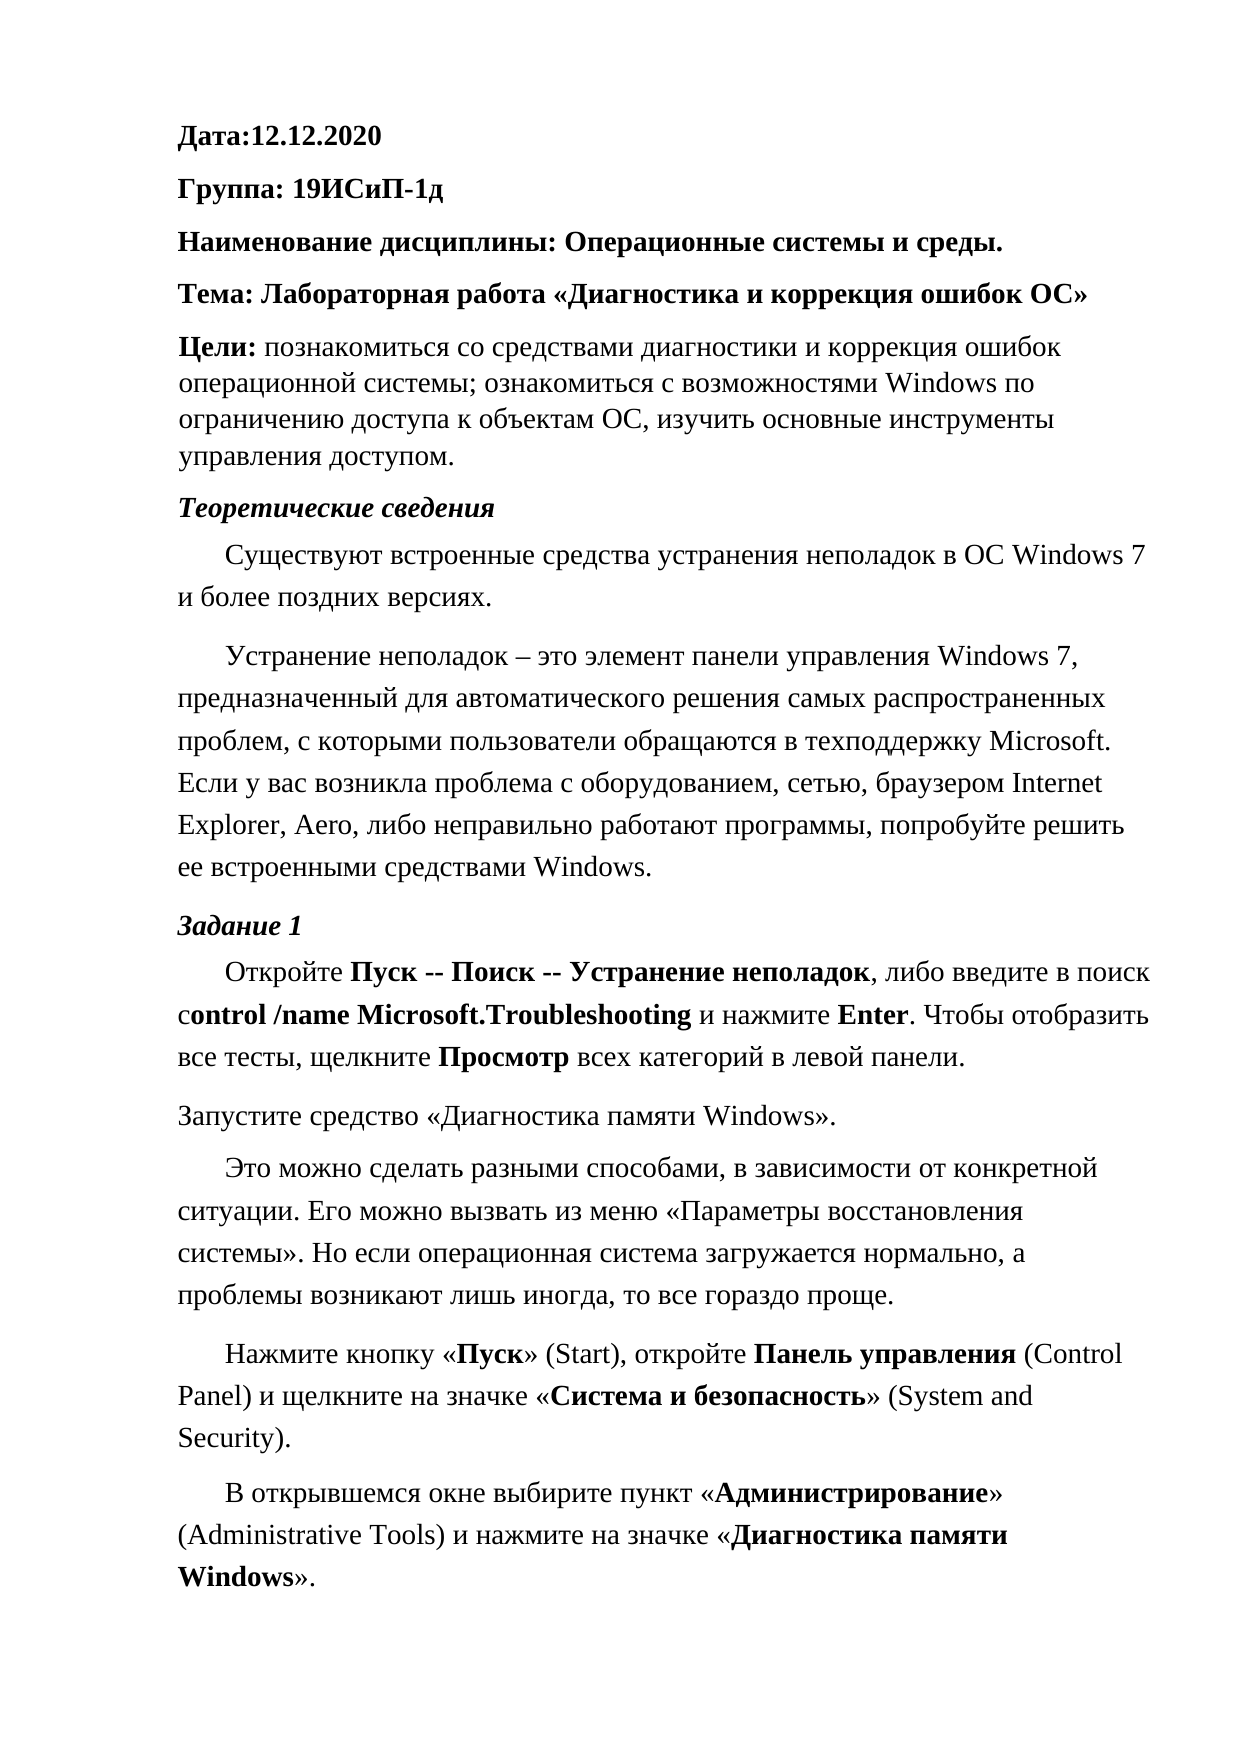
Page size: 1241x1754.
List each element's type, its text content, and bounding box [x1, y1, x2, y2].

text Откройте Пуск -- Поиск -- Устранение неполадок, либо введите в поиск control /name Microsoft.Troubleshooting и нажмите Enter. Чтобы отобразить все тесты, щелкните Просмотр всех категорий в левой панели. [177, 954, 1152, 1072]
text Тема: Лабораторная работа «Диагностика и коррекция ошибок ОС» [177, 277, 1152, 310]
text Задание 1 [177, 908, 1152, 942]
text Существуют встроенные средства устранения неполадок в ОС Windows 7 и более поздних версиях. [177, 537, 1152, 613]
text В открывшемся окне выбирите пункт «Администрирование» (Administrative Tools) и нажмите на значке «Диагностика памяти Windows». [177, 1475, 1152, 1593]
text Дата:12.12.2020 [177, 118, 1152, 152]
text Нажмите кнопку «Пуск» (Start), откройте Панель управления (Control Panel) и щелкните на значке «Система и безопасность» (System and Security). [177, 1336, 1152, 1454]
text Наименование дисциплины: Операционные системы и среды. [177, 224, 1152, 257]
text Теоретические сведения [177, 491, 1152, 524]
text Устранение неполадок – это элемент панели управления Windows 7, предназначенный для автоматического решения самых распространенных проблем, с которыми пользователи обращаются в техподдержку Microsoft. Если у вас возникла проблема с оборудованием, сетью, браузером Internet Explorer, Aero, либо неправильно работают программы, попробуйте решить ее встроенными средствами Windows. [177, 638, 1152, 883]
text Группа: 19ИСиП-1д [177, 171, 1152, 204]
text Запустите средство «Диагностика памяти Windows». [177, 1098, 1152, 1131]
text Это можно сделать разными способами, в зависимости от конкретной ситуации. Его можно вызвать из меню «Параметры восстановления системы». Но если операционная система загружается нормально, а проблемы возникают лишь иногда, то все гораздо проще. [177, 1151, 1152, 1311]
text Цели: познакомиться со средствами диагностики и коррекция ошибок операционной системы; ознакомиться с возможностями Windows по ограничению доступа к объектам ОС, изучить основные инструменты управления доступом. [178, 329, 1152, 471]
